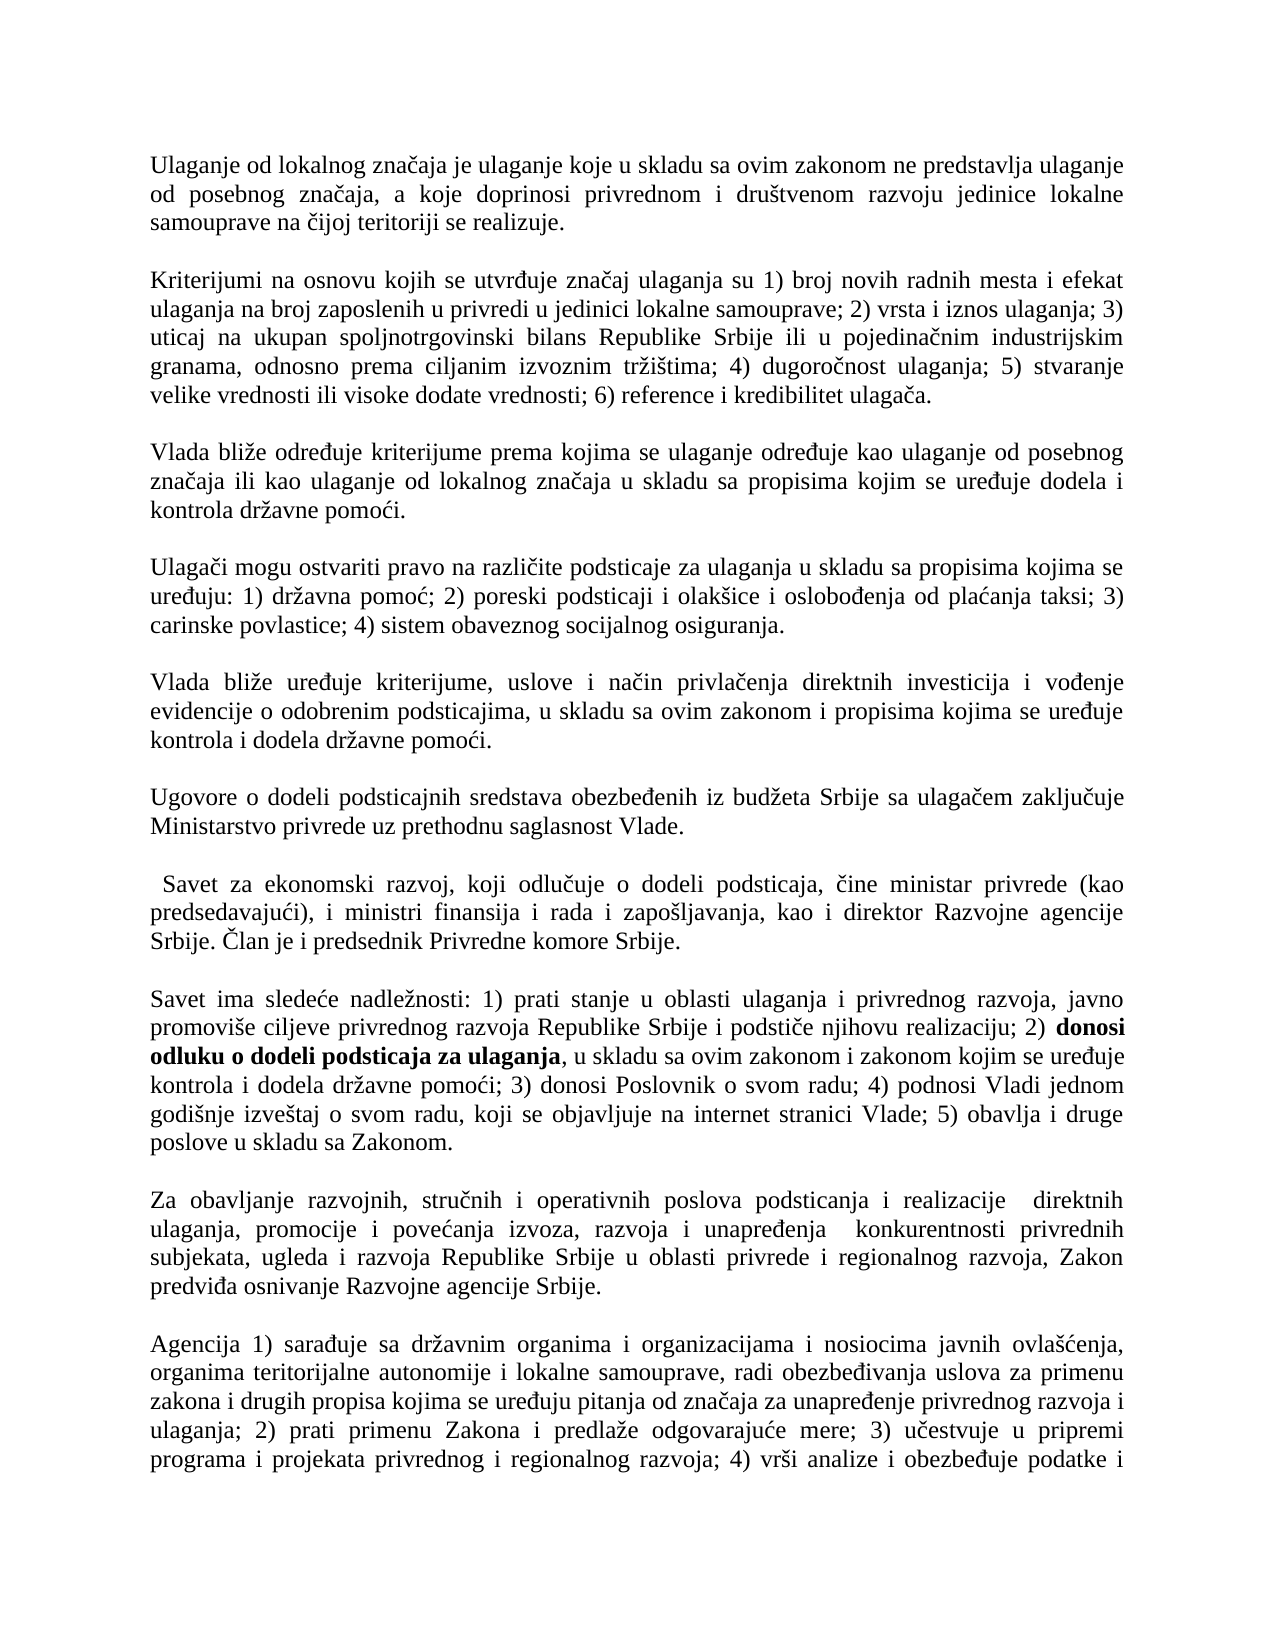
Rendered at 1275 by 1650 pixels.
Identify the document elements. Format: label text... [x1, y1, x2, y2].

text Ugovore o dodeli podsticajnih sredstava obezbeđenih iz budžeta Srbije sa ulagačem zaključuje Ministarstvo privrede uz prethodnu saglasnost Vlade. [150, 782, 1125, 840]
text Kriterijumi na osnovu kojih se utvrđuje značaj ulaganja su 1) broj novih radnih mesta i efekat ulaganja na broj zaposlenih u privredi u jedinici lokalne samouprave; 2) vrsta i iznos ulaganja; 3) uticaj na ukupan spoljnotrgovinski bilans Republike Srbije ili u pojedinačnim industrijskim granama, odnosno prema ciljanim izvoznim tržištima; 4) dugoročnost ulaganja; 5) stvaranje velike vrednosti ili visoke dodate vrednosti; 6) reference i kredibilitet ulagača. [150, 265, 1125, 409]
text Savet za ekonomski razvoj, koji odlučuje o dodeli podsticaja, čine ministar privrede (kao predsedavajući), i ministri finansija i rada i zapošljavanja, kao i direktor Razvojne agencije Srbije. Član je i predsednik Privredne komore Srbije. [150, 869, 1125, 955]
text Savet ima sledeće nadležnosti: 1) prati stanje u oblasti ulaganja i privrednog razvoja, javno promoviše ciljeve privrednog razvoja Republike Srbije i podstiče njihovu realizaciju; 2) donosi odluku o dodeli podsticaja za ulaganja, u skladu sa ovim zakonom i zakonom kojim se uređuje kontrola i dodela državne pomoći; 3) donosi Poslovnik o svom radu; 4) podnosi Vladi jednom godišnje izveštaj o svom radu, koji se objavljuje na internet stranici Vlade; 5) obavlja i druge poslove u skladu sa Zakonom. [150, 984, 1125, 1156]
text Za obavljanje razvojnih, stručnih i operativnih poslova podsticanja i realizacije direktnih ulaganja, promocije i povećanja izvoza, razvoja i unapređenja konkurentnosti privrednih subjekata, ugleda i razvoja Republike Srbije u oblasti privrede i regionalnog razvoja, Zakon predviđa osnivanje Razvojne agencije Srbije. [150, 1185, 1125, 1300]
text Ulagači mogu ostvariti pravo na različite podsticaje za ulaganja u skladu sa propisima kojima se uređuju: 1) državna pomoć; 2) poreski podsticaji i olakšice i oslobođenja od plaćanja taksi; 3) carinske povlastice; 4) sistem obaveznog socijalnog osiguranja. [150, 552, 1125, 639]
text Vlada bliže uređuje kriterijume, uslove i način privlačenja direktnih investicija i vođenje evidencije o odobrenim podsticajima, u skladu sa ovim zakonom i propisima kojima se uređuje kontrola i dodela državne pomoći. [150, 667, 1125, 754]
text Ulaganje od lokalnog značaja je ulaganje koje u skladu sa ovim zakonom ne predstavlja ulaganje od posebnog značaja, a koje doprinosi privrednom i društvenom razvoju jedinice lokalne samouprave na čijoj teritoriji se realizuje. [150, 150, 1125, 236]
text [150, 1329, 1125, 1472]
text Vlada bliže određuje kriterijume prema kojima se ulaganje određuje kao ulaganje od posebnog značaja ili kao ulaganje od lokalnog značaja u skladu sa propisima kojim se uređuje dodela i kontrola državne pomoći. [150, 437, 1125, 524]
